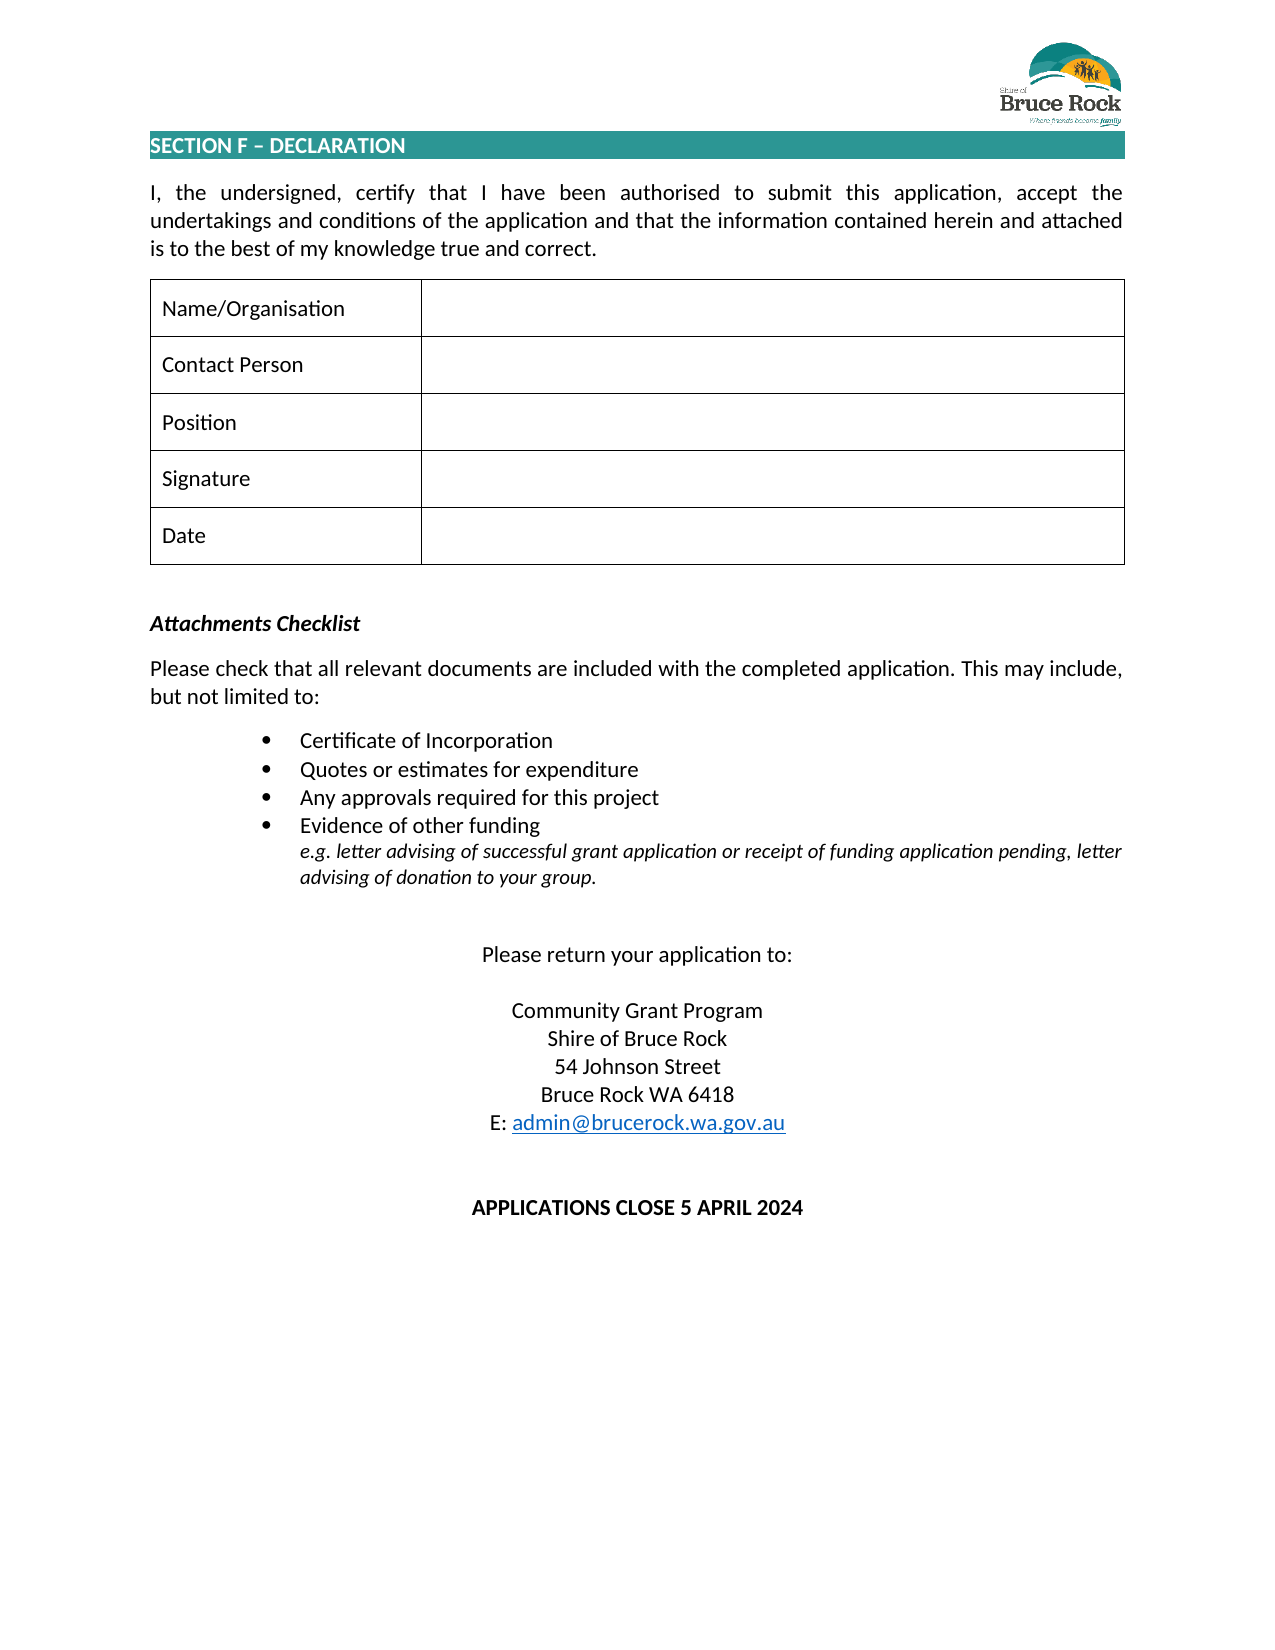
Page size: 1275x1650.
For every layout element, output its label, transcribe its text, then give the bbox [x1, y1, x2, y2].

list Certificate of Incorporation [262, 727, 1125, 755]
text SECTION F – DECLARATION [150, 131, 1125, 159]
table_cell [422, 337, 1124, 393]
list APPLICATIONS CLOSE 5 APRIL 2024 [150, 1193, 1125, 1221]
list Shire of Bruce Rock [150, 1024, 1125, 1052]
table_header [422, 280, 1124, 336]
table_cell [422, 394, 1124, 449]
text Please check that all relevant documents are included with the completed application. This may include, but not limited to: [150, 654, 1125, 710]
table_cell [422, 451, 1124, 507]
table_cell [422, 508, 1124, 563]
list e.g. letter advising of successful grant application or receipt of funding application pending, letter advising of donation to your group. [300, 839, 1125, 889]
list Any approvals required for this project [262, 783, 1125, 811]
list Quotes or estimates for expenditure [262, 755, 1125, 783]
text Attachments Checklist [150, 609, 1125, 637]
list 54 Johnson Street [150, 1052, 1125, 1081]
table_cell Contact Person [151, 337, 421, 393]
picture [985, 27, 1136, 142]
table_header Name/Organisation [151, 280, 421, 336]
table_cell Signature [151, 451, 421, 507]
list Bruce Rock WA 6418 [150, 1081, 1125, 1108]
table_cell Date [151, 508, 421, 563]
list Please return your application to: [150, 940, 1125, 968]
list Community Grant Program [150, 996, 1125, 1024]
list Evidence of other funding [262, 811, 1125, 839]
text I, the undersigned, certify that I have been authorised to submit this application, accept the undertakings and conditions of the application and that the information contained herein and attached is to the best of my knowledge true and correct. [150, 178, 1125, 262]
list E: admin@brucerock.wa.gov.au [150, 1108, 1125, 1137]
table_cell Position [151, 394, 421, 449]
